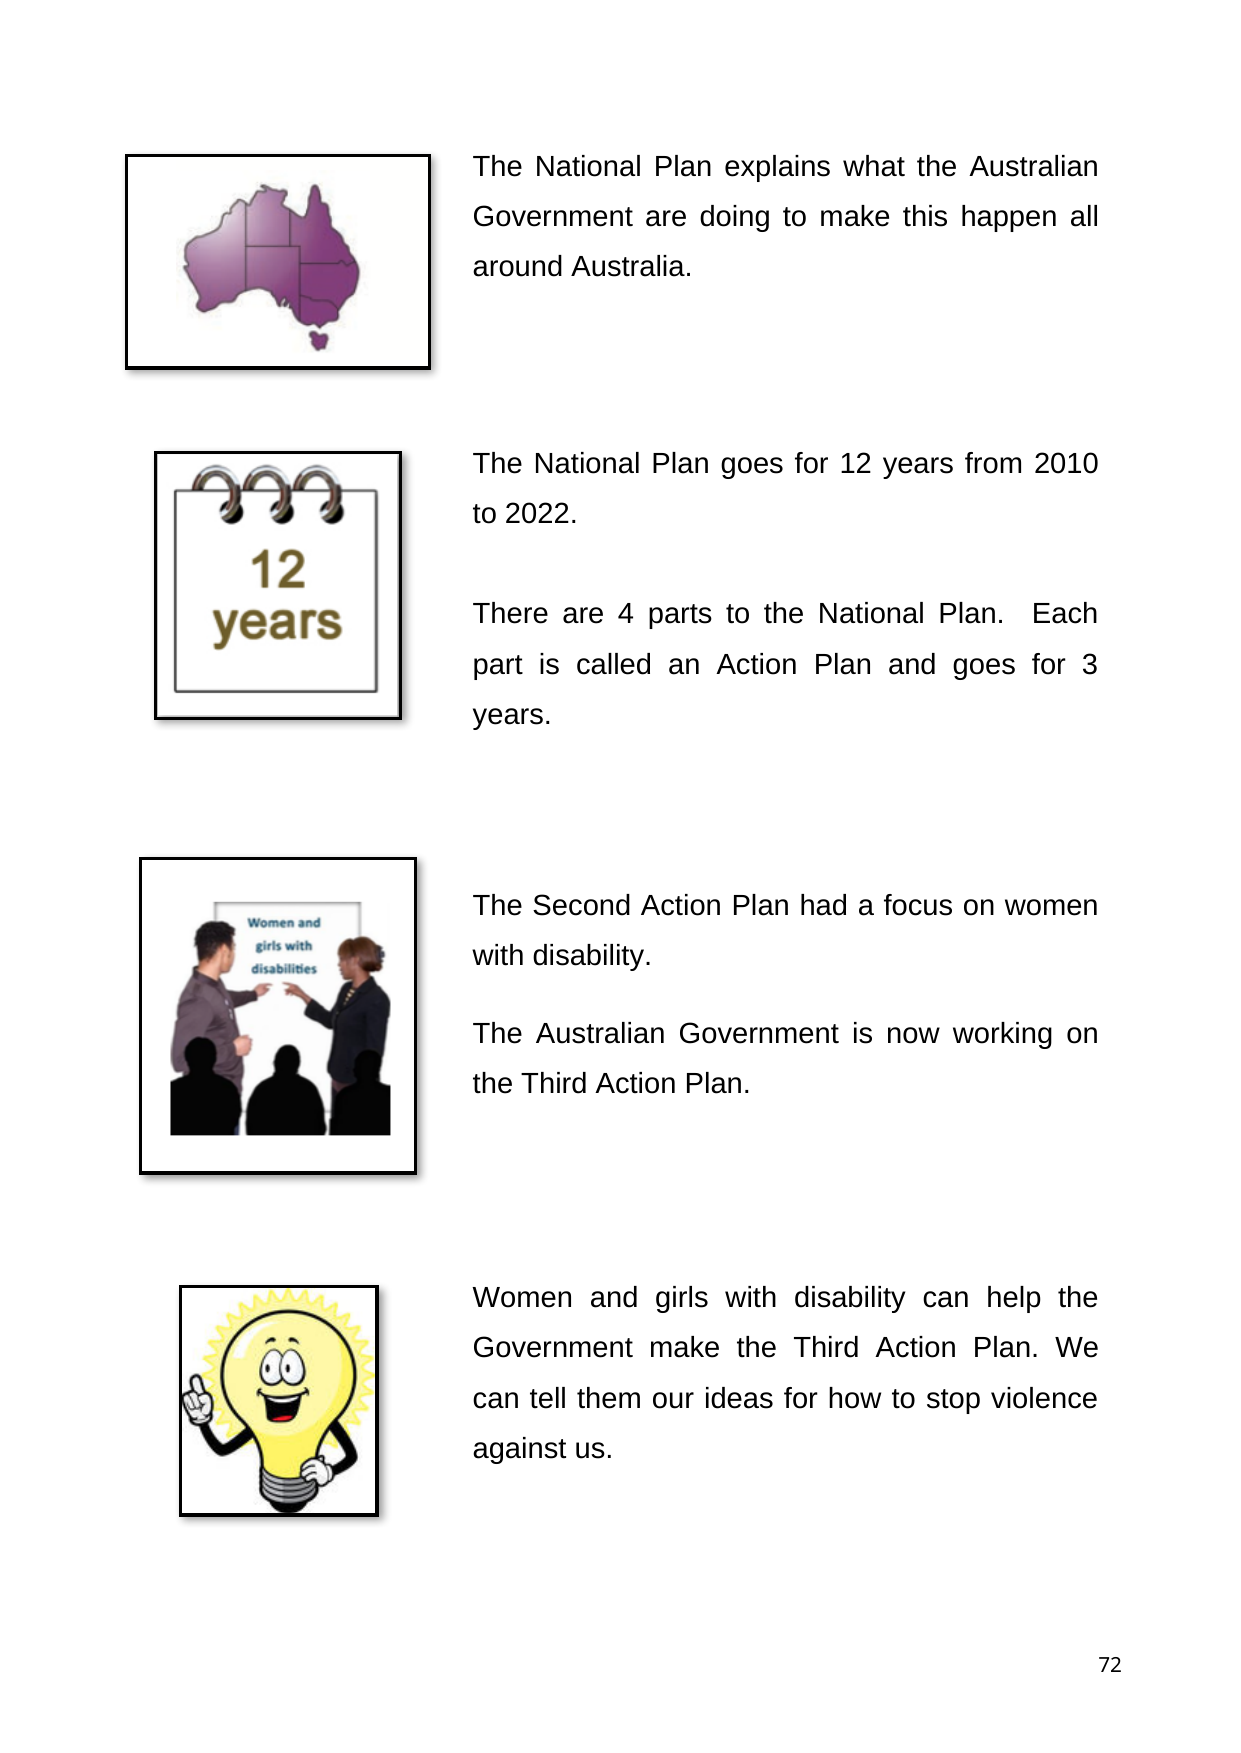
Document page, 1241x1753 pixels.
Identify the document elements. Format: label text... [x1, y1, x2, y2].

table_cell [107, 1225, 461, 1593]
picture [157, 454, 399, 717]
table_cell [107, 824, 461, 1225]
table_cell The Second Action Plan had a focus on women with disability. The Australian Government is now working on the Third Action Plan. [461, 824, 1111, 1225]
table_cell The National Plan goes for 12 years from 2010 to 2022. There are 4 parts to the National Plan. Each part is called an Action Plan and goes for 3 years. [461, 418, 1111, 824]
table_cell Women and girls with disability can help the Government make the Third Action Plan. We can tell them our ideas for how to stop violence against us. [461, 1225, 1111, 1593]
picture [128, 157, 428, 366]
picture [142, 860, 414, 1171]
picture [182, 1288, 375, 1513]
table_header The National Plan explains what the Australian Government are doing to make this happen all around Australia. [461, 121, 1111, 418]
table_cell [107, 418, 461, 824]
table_header [107, 121, 461, 418]
